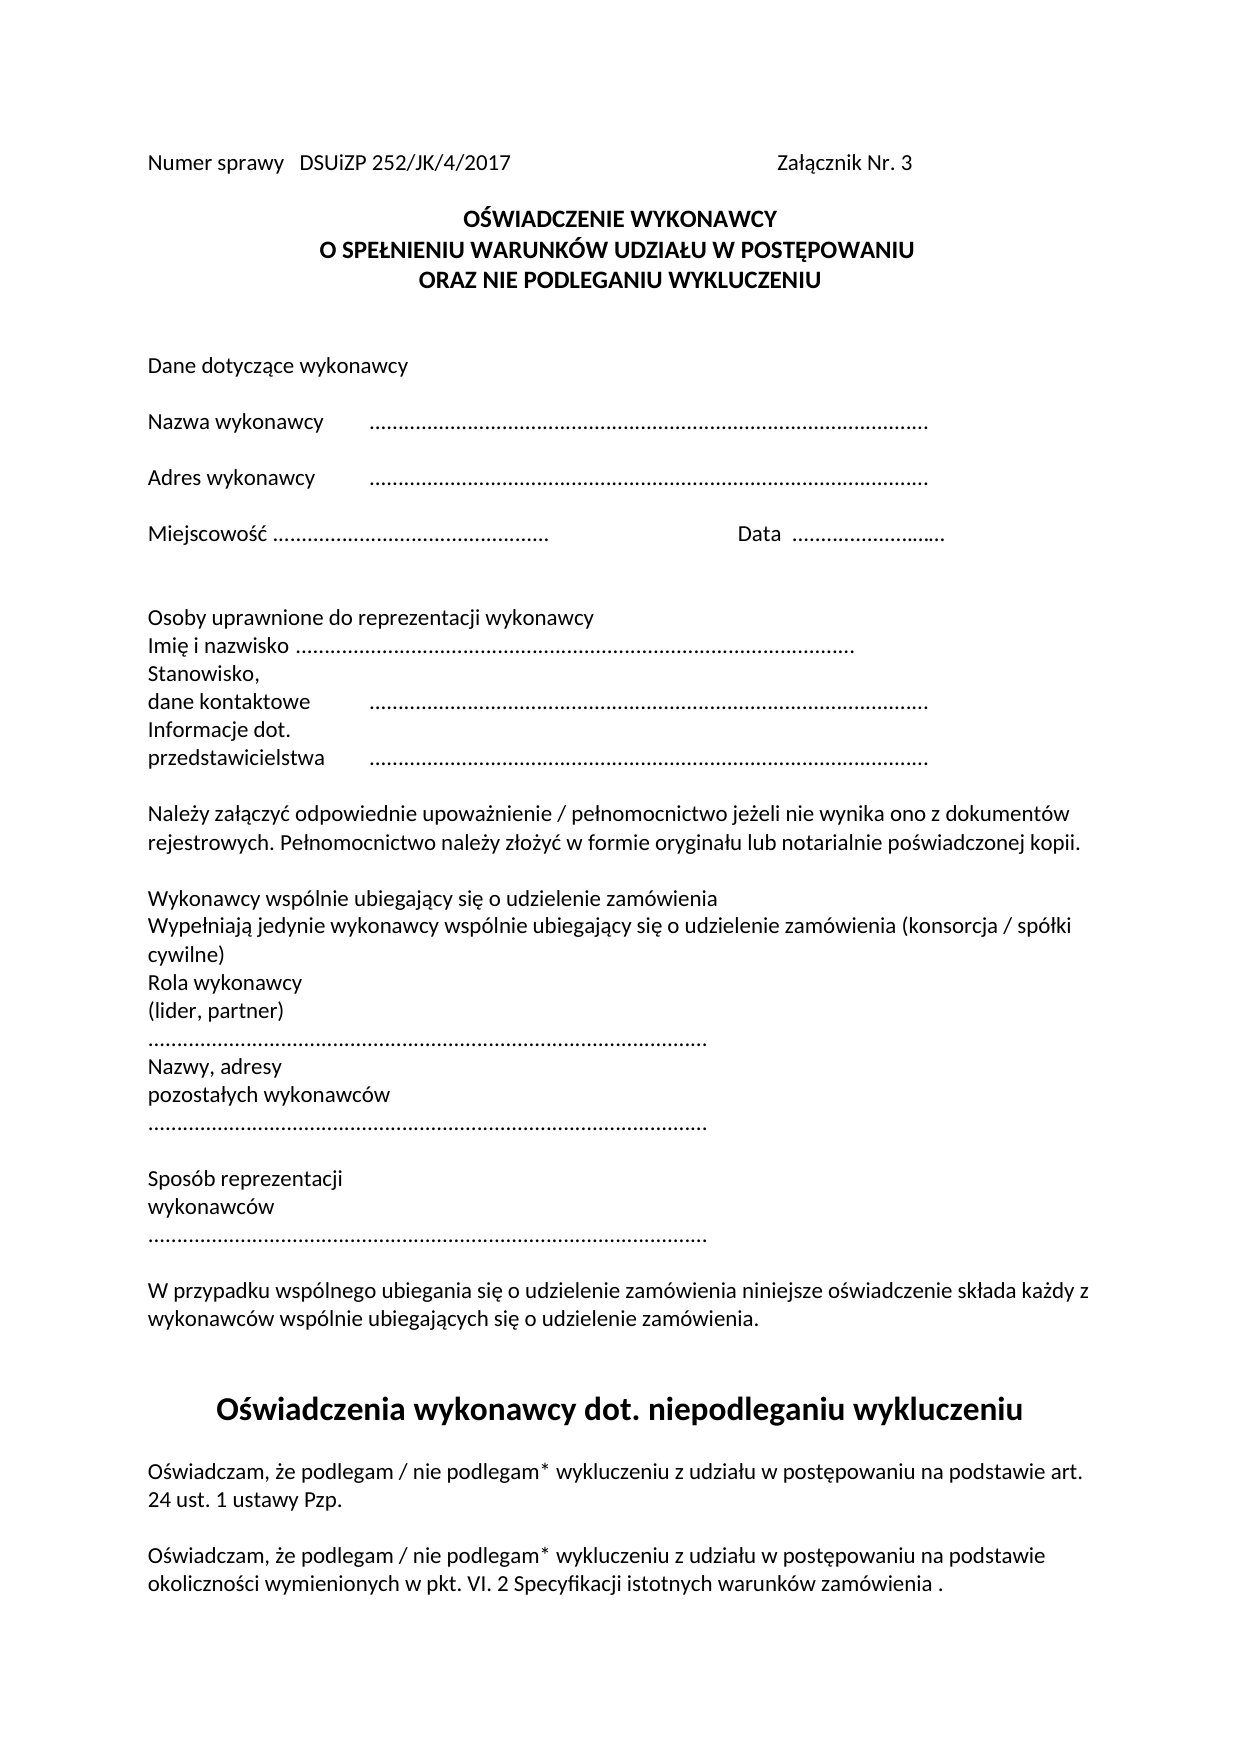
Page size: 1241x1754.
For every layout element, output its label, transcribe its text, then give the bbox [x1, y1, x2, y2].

text Miejscowość ................................................ Data .....................…… [148, 519, 1093, 603]
text Adres wykonawcy ................................................................................................. [148, 435, 1093, 491]
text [148, 1457, 1093, 1597]
text Numer sprawy DSUiZP 252/JK/4/2017 Załącznik Nr. 3 [148, 148, 1093, 204]
text Osoby uprawnione do reprezentacji wykonawcy Imię i nazwisko ................................................................................................. Stanowisko, dane kontaktowe ................................................................................................. Informacje dot. przedstawicielstwa ................................................................................................. Należy załączyć odpowiednie upoważnienie / pełnomocnictwo jeżeli nie wynika ono z dokumentów rejestrowych. Pełnomocnictwo należy złożyć w formie oryginału lub notarialnie poświadczonej kopii. Wykonawcy wspólnie ubiegający się o udzielenie zamówienia Wypełniają jedynie wykonawcy wspólnie ubiegający się o udzielenie zamówienia (konsorcja / spółki cywilne) Rola wykonawcy (lider, partner) ................................................................................................. Nazwy, adresy pozostałych wykonawców ................................................................................................. Sposób reprezentacji wykonawców ................................................................................................. W przypadku wspólnego ubiegania się o udzielenie zamówienia niniejsze oświadczenie składa każdy z wykonawców wspólnie ubiegających się o udzielenie zamówienia. [148, 603, 1093, 1388]
text Dane dotyczące wykonawcy [148, 351, 1093, 407]
text Oświadczenia wykonawcy dot. niepodleganiu wykluczeniu [148, 1388, 1093, 1457]
text OŚWIADCZENIE WYKONAWCY O SPEŁNIENIU WARUNKÓW UDZIAŁU W POSTĘPOWANIU ORAZ NIE PODLEGANIU WYKLUCZENIU [148, 204, 1093, 351]
text Nazwa wykonawcy ................................................................................................. [148, 407, 1093, 435]
